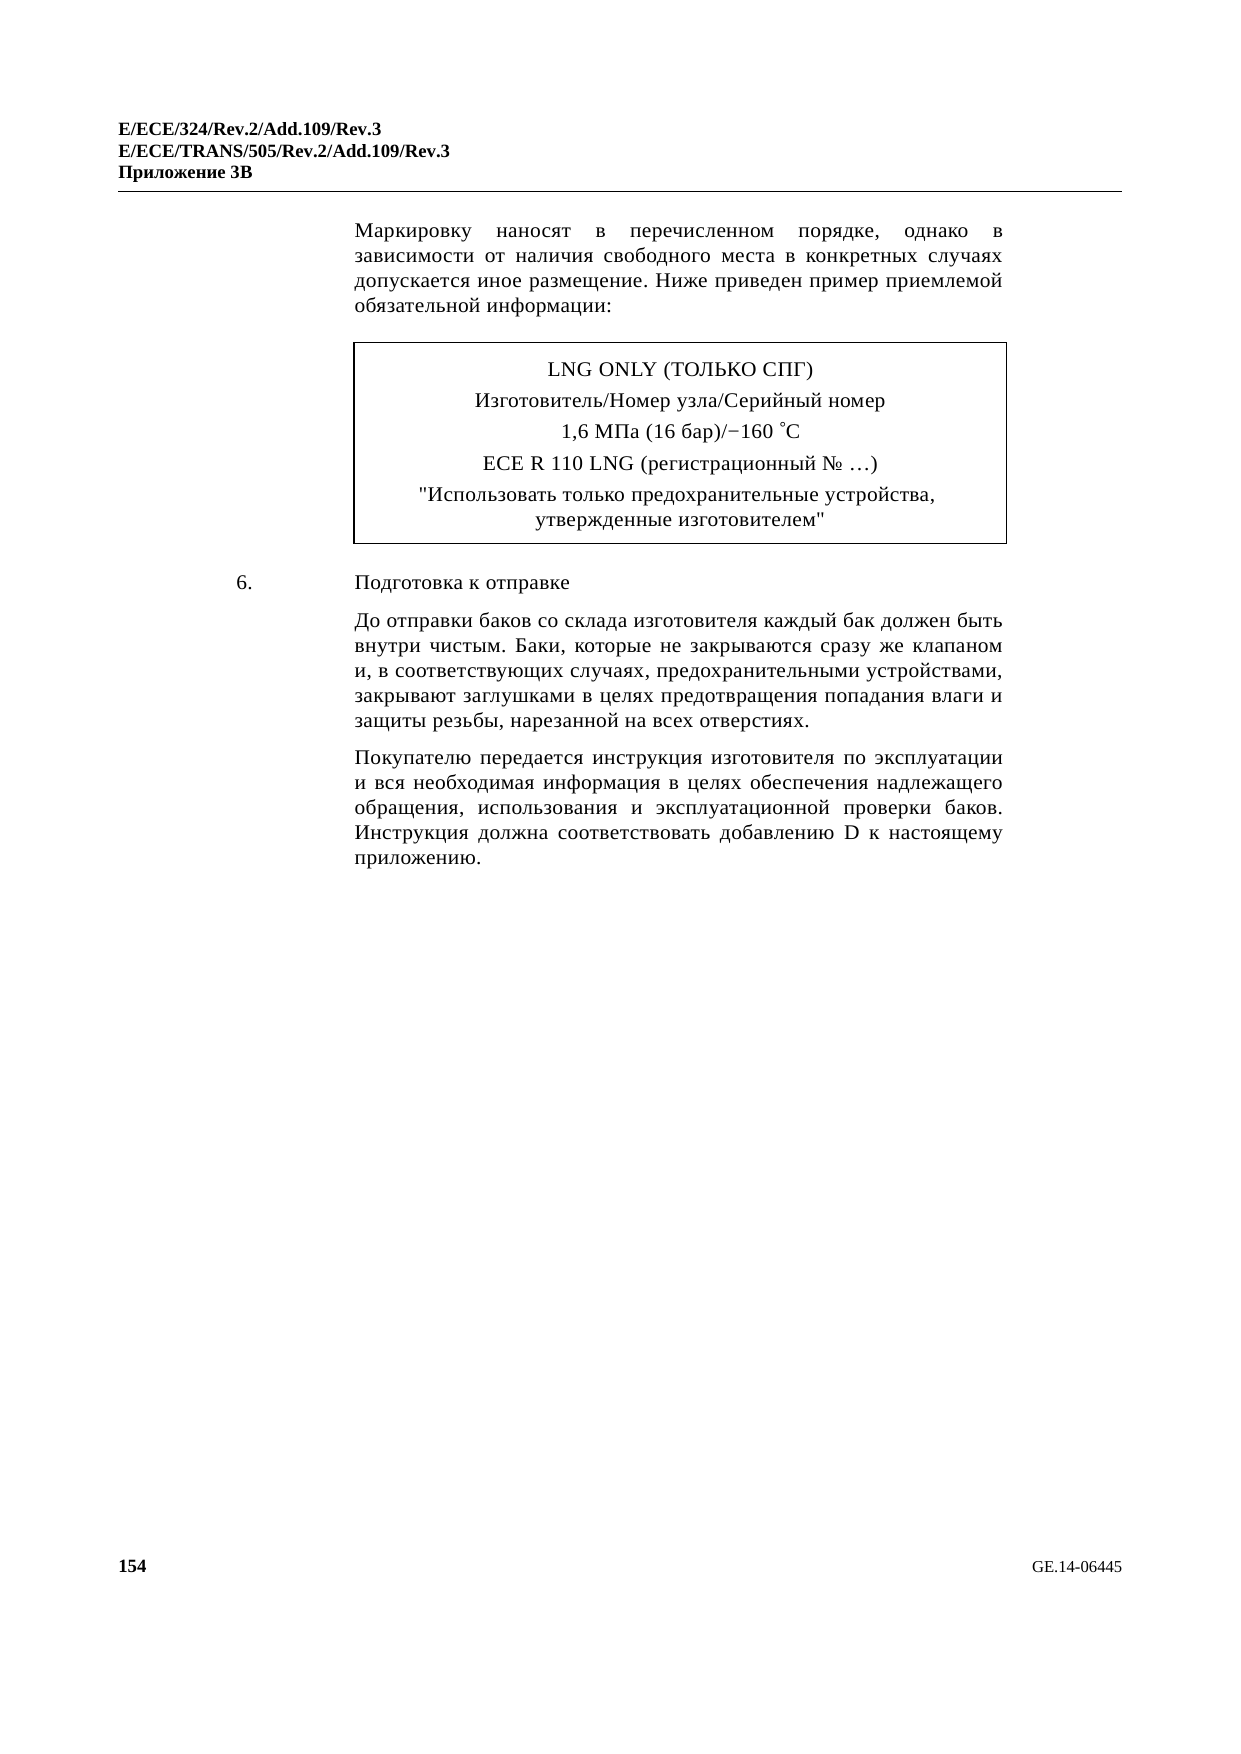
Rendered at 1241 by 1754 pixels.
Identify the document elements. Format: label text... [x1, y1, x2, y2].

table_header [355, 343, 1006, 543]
text До отправки баков со склада изготовителя каждый бак должен быть внутри чистым. Баки, которые не закрываются сразу же клапаном и, в соответствующих случаях, предохранительными устройствами, закрывают заглушками в целях предотвращения попадания влаги и защиты резьбы, нарезанной на всех отверстиях. [354, 607, 1004, 732]
text 6. Подготовка к отправке [236, 569, 1004, 594]
text Покупателю передается инструкция изготовителя по эксплуатации и вся необходимая информация в целях обеспечения надлежащего обращения, использования и эксплуатационной проверки баков. Инструкция должна соответствовать добавлению D к настоящему приложению. [354, 744, 1004, 869]
text Маркировку наносят в перечисленном порядке, однако в зависимости от наличия свободного места в конкретных случаях допускается иное размещение. Ниже приведен пример приемлемой обязательной информации: [354, 217, 1004, 317]
